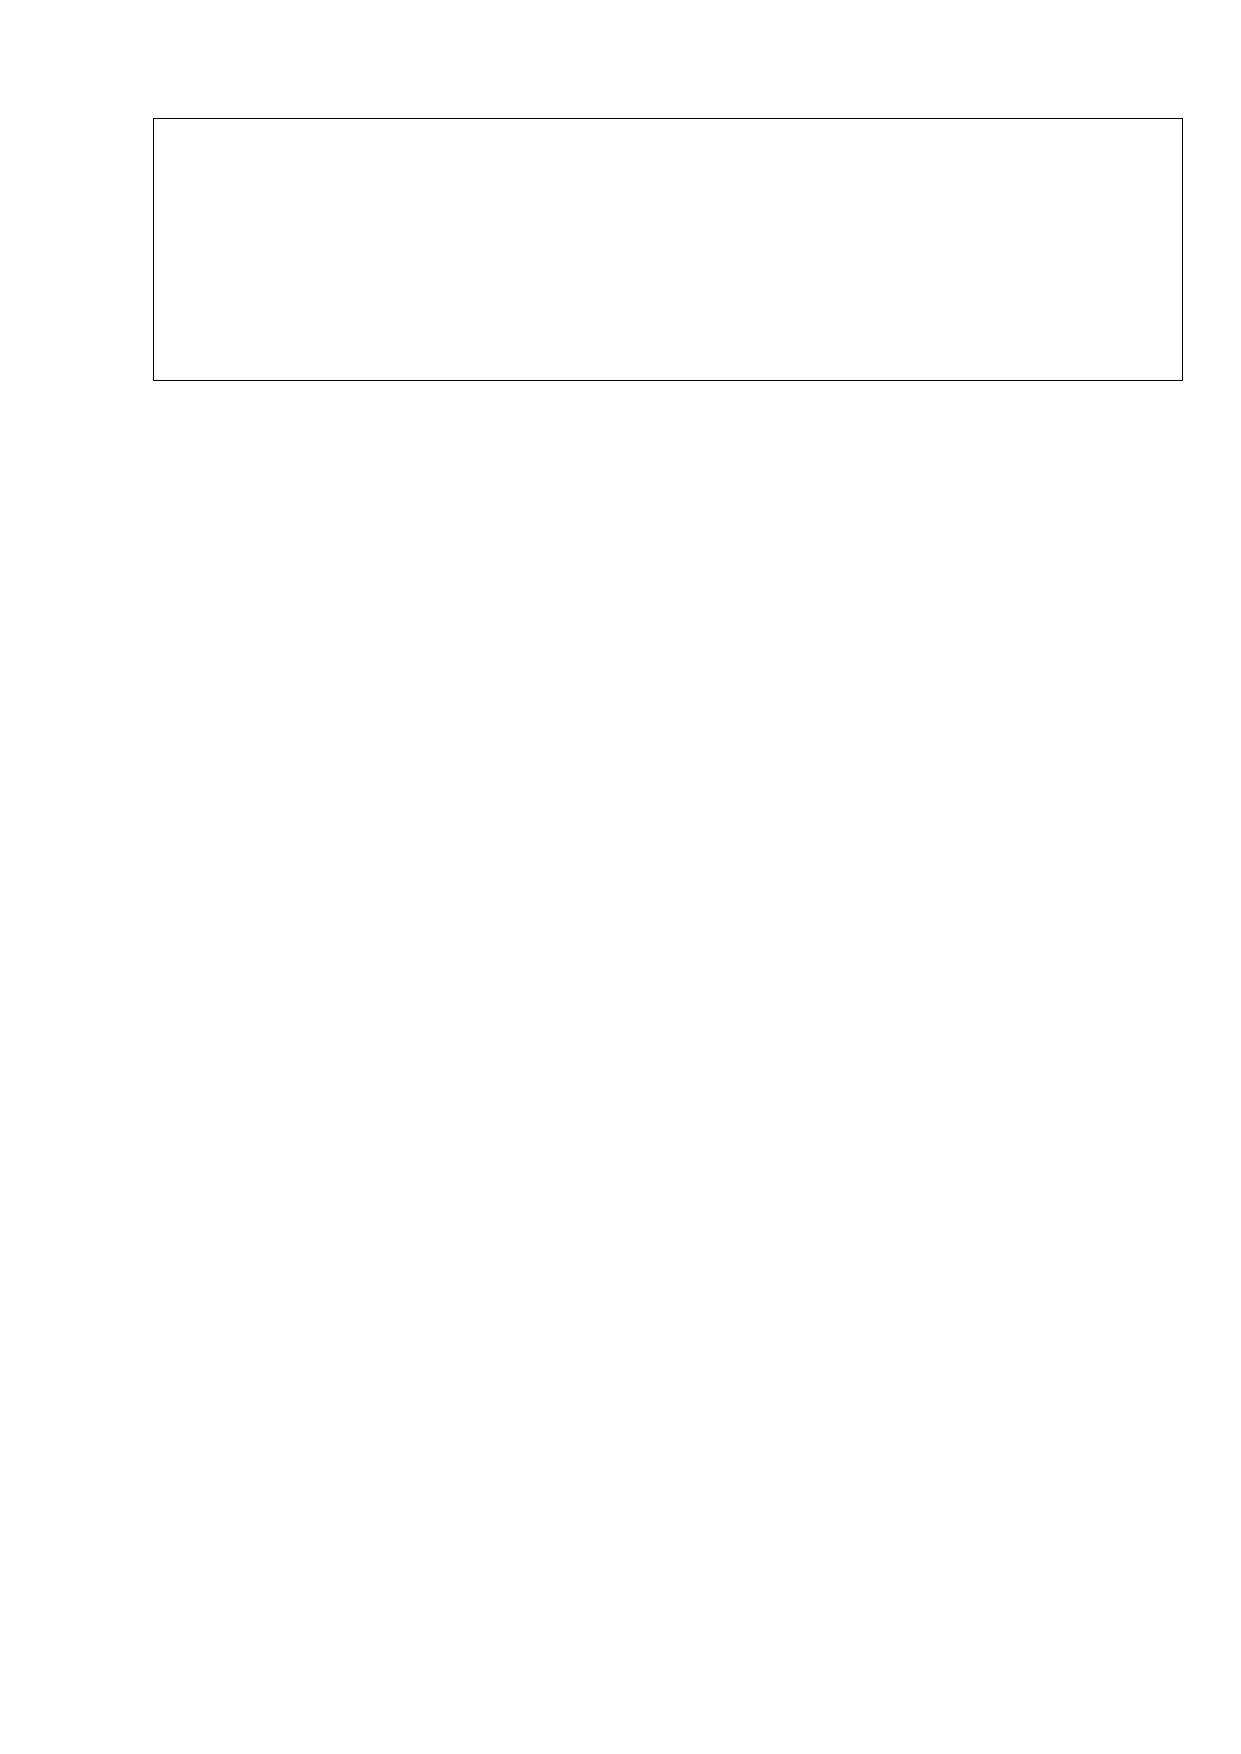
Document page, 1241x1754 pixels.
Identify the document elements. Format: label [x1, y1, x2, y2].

table_cell [154, 119, 1182, 380]
